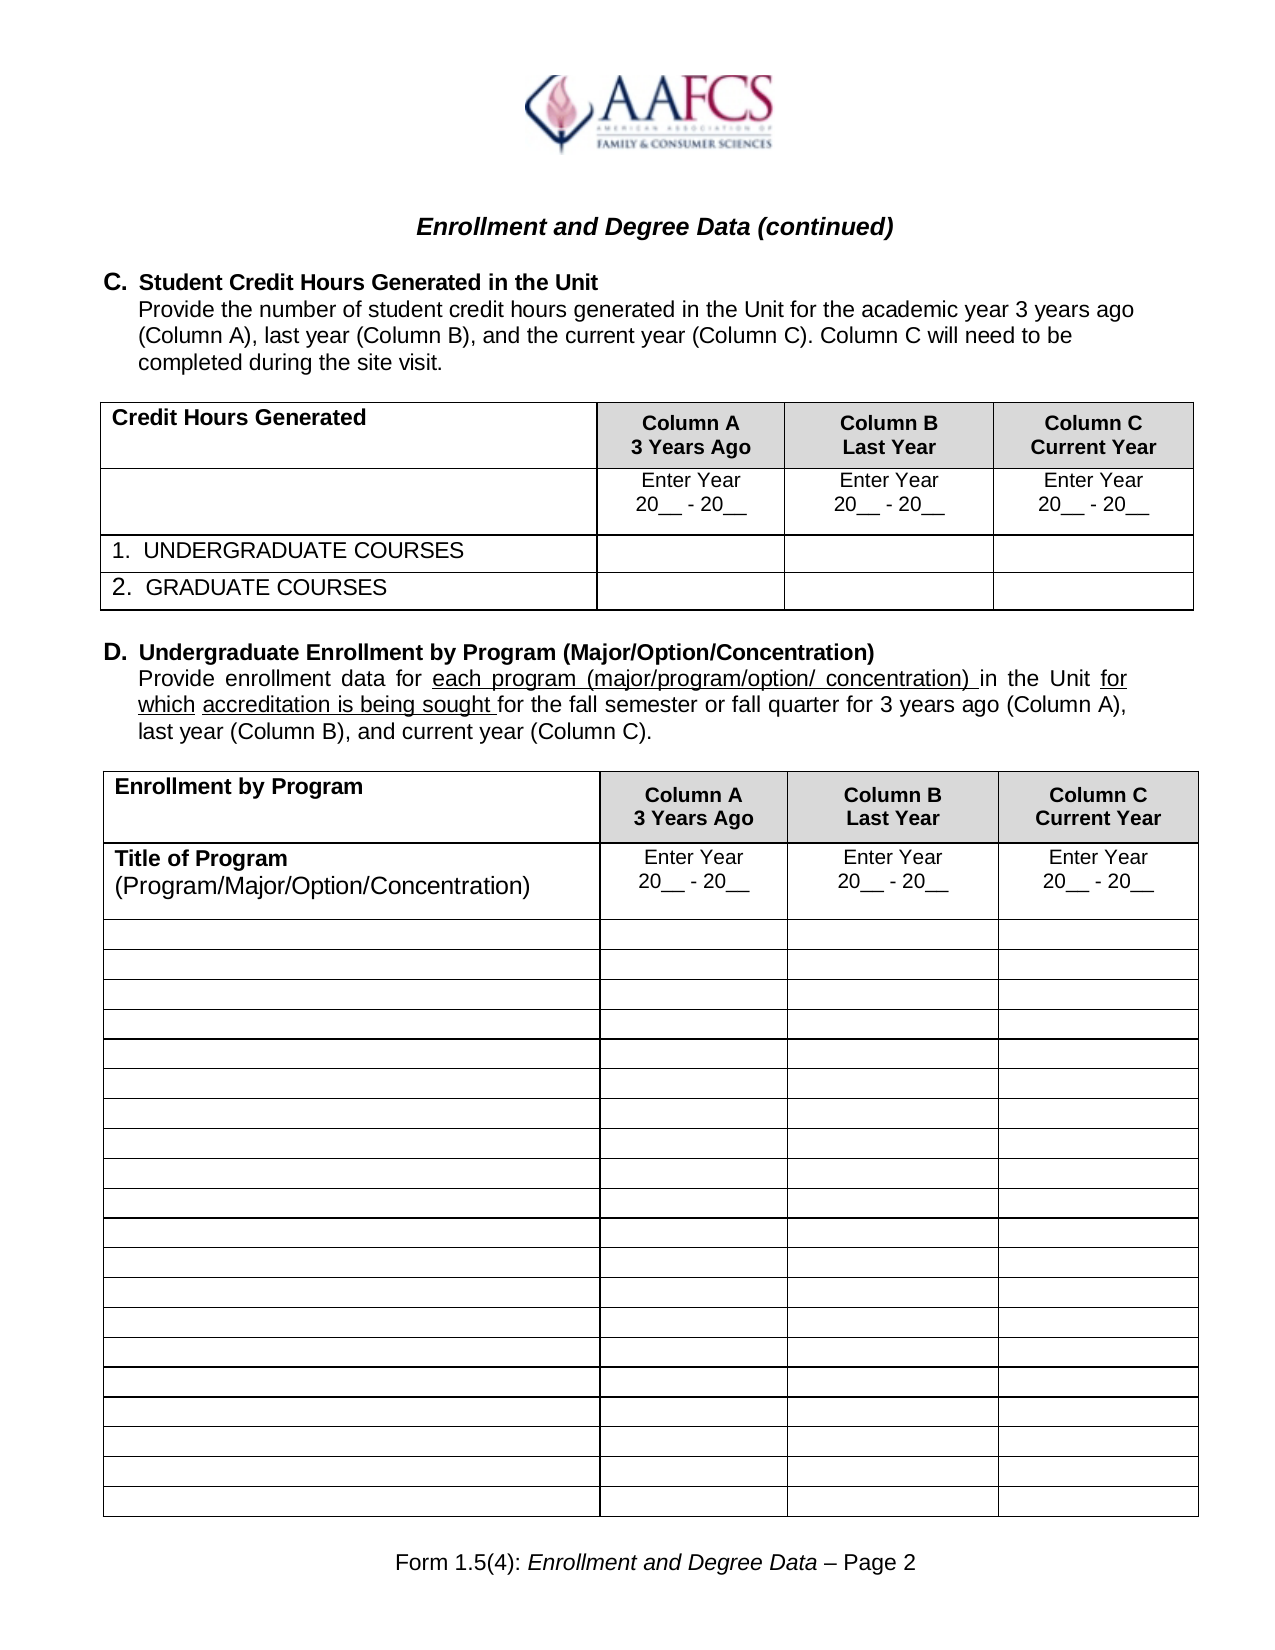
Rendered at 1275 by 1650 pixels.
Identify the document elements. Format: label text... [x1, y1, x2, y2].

table_cell [788, 1338, 998, 1366]
table_cell [104, 1189, 599, 1217]
table_header Credit Hours Generated [101, 403, 596, 468]
table_cell [999, 950, 1198, 979]
table_cell [601, 920, 787, 949]
table_cell [601, 1338, 787, 1366]
text Enrollment and Degree Data (continued) [89, 212, 1210, 241]
picture [525, 75, 775, 155]
table_cell [788, 1248, 998, 1277]
table_cell [994, 573, 1193, 609]
table_cell [994, 536, 1193, 572]
table_cell [104, 1308, 599, 1337]
table_cell [999, 1040, 1198, 1068]
table_header Column B Last Year [788, 772, 998, 842]
table_cell [788, 1099, 998, 1128]
table_header Column C Current Year [994, 403, 1193, 468]
table_cell [104, 1487, 599, 1516]
table_cell [104, 980, 599, 1008]
table_cell [601, 1189, 787, 1217]
table_cell [101, 469, 596, 534]
table_cell [601, 980, 787, 1008]
table_cell [601, 1010, 787, 1038]
table_cell [999, 1338, 1198, 1366]
table_cell [999, 1010, 1198, 1038]
text Provide enrollment data for each program (major/program/option/ concentration) in the Unit for which accreditation is being sought for the fall semester or fall quarter for 3 years ago (Column A), last year (Column B), and current year (Column C). [138, 666, 1127, 744]
table_cell [104, 920, 599, 949]
table_cell [598, 573, 784, 609]
table_cell Enter Year 20__ - 20__ [598, 469, 784, 534]
table_cell [999, 980, 1198, 1008]
table_cell [999, 1427, 1198, 1456]
table_cell [788, 1129, 998, 1158]
table_cell [104, 1069, 599, 1098]
table_header Column C Current Year [999, 772, 1198, 842]
text Provide the number of student credit hours generated in the Unit for the academic year 3 years ago (Column A), last year (Column B), and the current year (Column C). Column C will need to be completed during the site visit. [138, 296, 1166, 376]
table_cell [999, 1248, 1198, 1277]
table_cell [999, 1308, 1198, 1337]
table_cell [999, 1099, 1198, 1128]
table_cell [999, 1278, 1198, 1307]
table_cell [601, 1368, 787, 1396]
table_cell [601, 1159, 787, 1187]
table_cell [601, 1308, 787, 1337]
table_cell [104, 1368, 599, 1396]
table_cell [601, 1099, 787, 1128]
table_cell [999, 1069, 1198, 1098]
table_header Column A 3 Years Ago [598, 403, 784, 468]
table_header Enrollment by Program [104, 772, 599, 842]
table_cell [104, 950, 599, 979]
table_cell Enter Year 20__ - 20__ [999, 844, 1198, 919]
table_cell [104, 1159, 599, 1187]
table_cell [785, 573, 993, 609]
table_cell [999, 1398, 1198, 1426]
table_cell [999, 1129, 1198, 1158]
table_cell [788, 1398, 998, 1426]
table_cell [104, 1248, 599, 1277]
subtitle Undergraduate Enrollment by Program (Major/Option/Concentration) [103, 637, 1210, 665]
table_cell [601, 950, 787, 979]
table_cell [104, 1129, 599, 1158]
table_cell Title of Program (Program/Major/Option/Concentration) [104, 844, 599, 919]
table_cell [788, 1427, 998, 1456]
table_cell [104, 1010, 599, 1038]
table_cell [601, 1427, 787, 1456]
table_cell [999, 1368, 1198, 1396]
table_header Column B Last Year [785, 403, 993, 468]
table_cell [788, 1487, 998, 1516]
table_cell [601, 1129, 787, 1158]
table_cell Enter Year 20__ - 20__ [994, 469, 1193, 534]
table_cell [785, 536, 993, 572]
table_cell [999, 920, 1198, 949]
table_cell [104, 1278, 599, 1307]
table_cell [104, 1099, 599, 1128]
table_cell [601, 1487, 787, 1516]
table_cell [788, 1368, 998, 1396]
table_cell [788, 1457, 998, 1486]
table_cell [104, 1398, 599, 1426]
list Student Credit Hours Generated in the Unit [103, 267, 1210, 296]
table_cell [999, 1457, 1198, 1486]
table_cell [601, 1040, 787, 1068]
table_cell 1. UNDERGRADUATE COURSES [101, 536, 596, 572]
table_cell [788, 1040, 998, 1068]
table_cell [788, 1219, 998, 1247]
table_cell [788, 980, 998, 1008]
table_cell [601, 1069, 787, 1098]
table_cell [601, 1457, 787, 1486]
table_cell [104, 1219, 599, 1247]
table_cell [788, 1069, 998, 1098]
table_cell [104, 1427, 599, 1456]
table_cell [999, 1189, 1198, 1217]
table_cell Enter Year 20__ - 20__ [788, 844, 998, 919]
table_cell [999, 1159, 1198, 1187]
table_cell [598, 536, 784, 572]
table_cell Enter Year 20__ - 20__ [601, 844, 787, 919]
table_cell [104, 1457, 599, 1486]
table_cell [788, 920, 998, 949]
table_cell [788, 1278, 998, 1307]
table_cell [999, 1219, 1198, 1247]
table_cell [788, 1010, 998, 1038]
table_cell Enter Year 20__ - 20__ [785, 469, 993, 534]
table_cell [788, 1189, 998, 1217]
table_header Column A 3 Years Ago [601, 772, 787, 842]
table_cell [601, 1278, 787, 1307]
table_cell [601, 1398, 787, 1426]
table_cell [104, 1338, 599, 1366]
table_cell 2. GRADUATE COURSES [101, 573, 596, 609]
table_cell [104, 1040, 599, 1068]
table_cell [788, 950, 998, 979]
table_cell [601, 1219, 787, 1247]
table_cell [999, 1487, 1198, 1516]
table_cell [601, 1248, 787, 1277]
table_cell [788, 1159, 998, 1187]
table_cell [788, 1308, 998, 1337]
